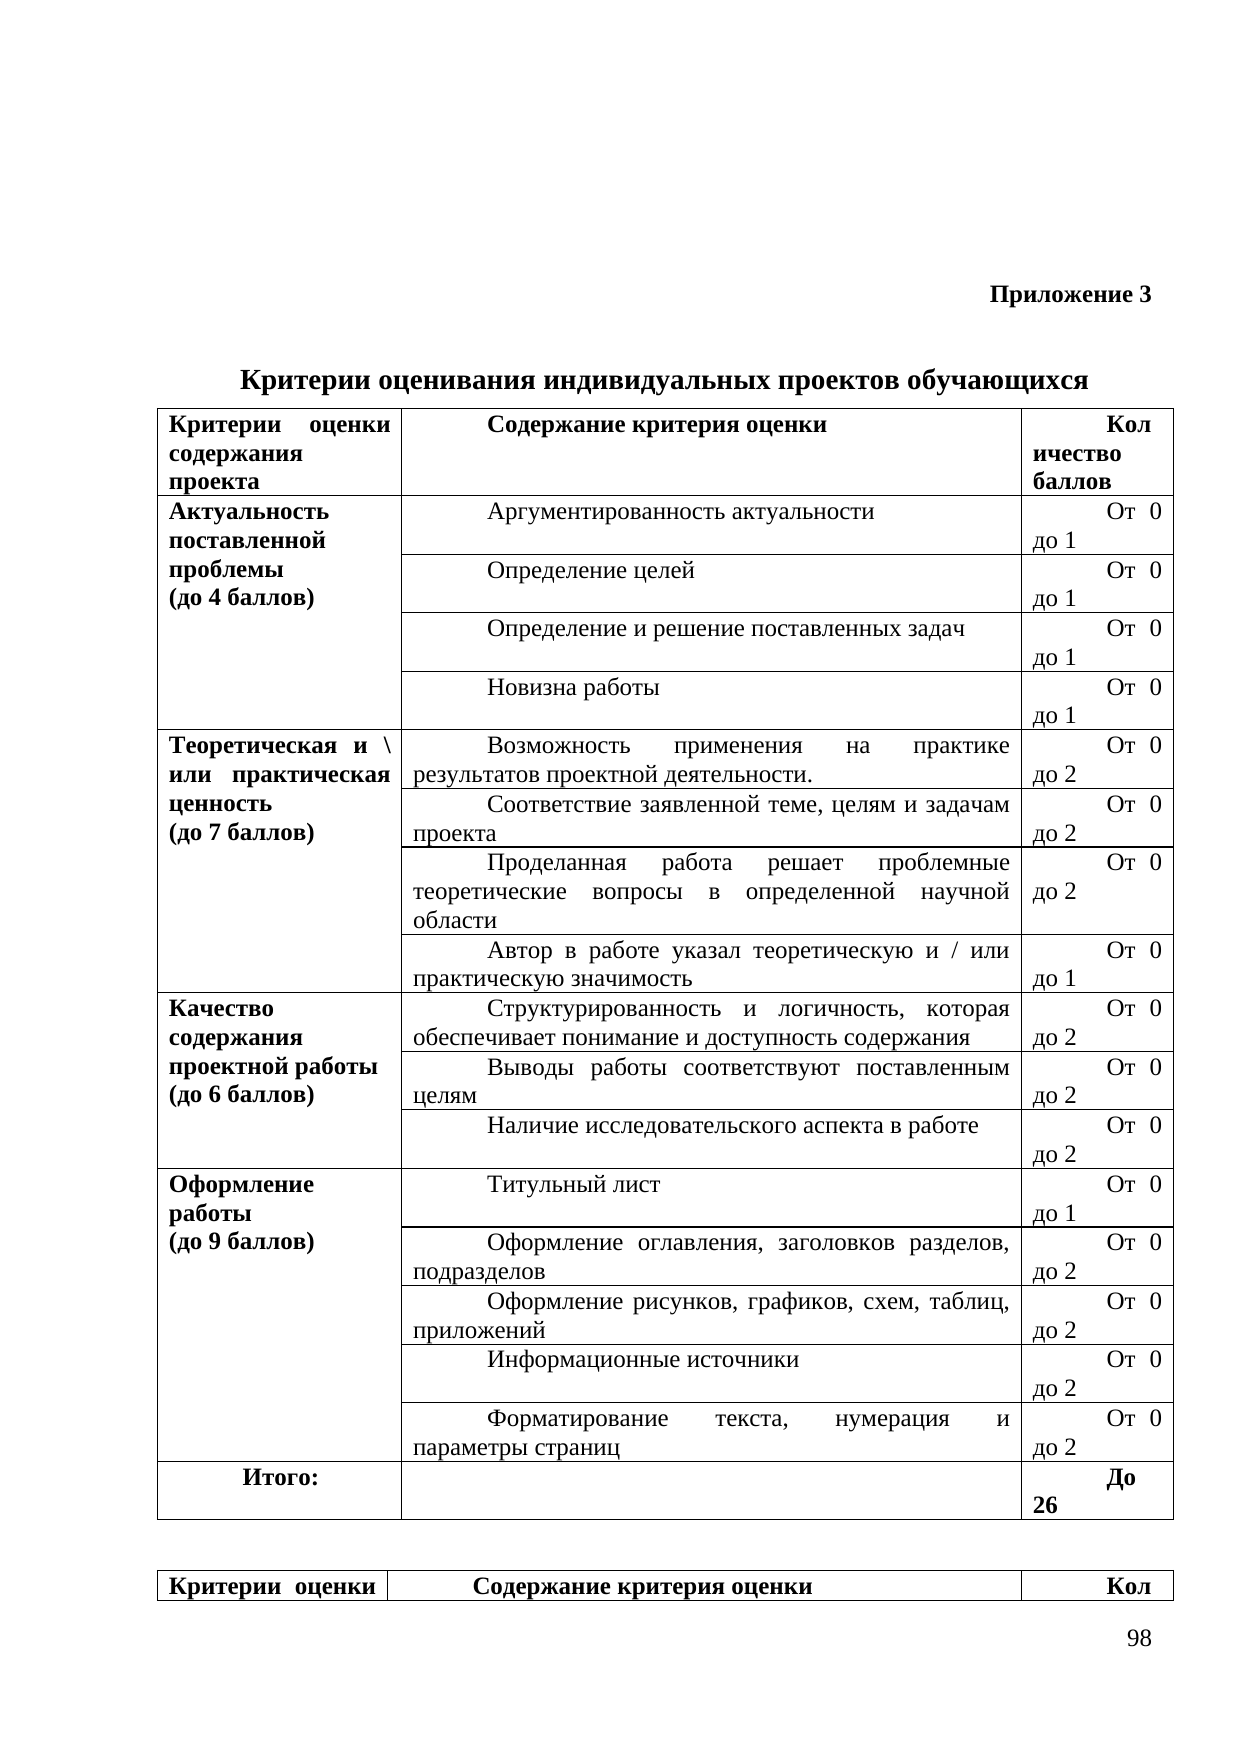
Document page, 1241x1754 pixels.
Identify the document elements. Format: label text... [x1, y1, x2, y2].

table_cell От 0 до 1 [1022, 672, 1173, 729]
table_cell Форматирование текста, нумерация и параметры страниц [402, 1403, 1021, 1461]
table_cell От 0 до 2 [1022, 1110, 1173, 1168]
table_cell Наличие исследовательского аспекта в работе [402, 1110, 1021, 1168]
table_cell От 0 до 2 [1022, 789, 1173, 846]
table_cell От 0 до 2 [1022, 730, 1173, 788]
table_cell Титульный лист [402, 1169, 1021, 1226]
table_cell Оформление рисунков, графиков, схем, таблиц, приложений [402, 1286, 1021, 1343]
table_header Содержание критерия оценки [402, 409, 1021, 495]
table_cell От 0 до 2 [1022, 1228, 1173, 1285]
table_cell Структурированность и логичность, которая обеспечивает понимание и доступность содержания [402, 993, 1021, 1051]
table_cell От 0 до 2 [1022, 1052, 1173, 1109]
table_cell Определение и решение поставленных задач [402, 613, 1021, 671]
table_cell Определение целей [402, 555, 1021, 612]
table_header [158, 1571, 387, 1599]
table_cell От 0 до 2 [1022, 1286, 1173, 1343]
text Критерии оценивания индивидуальных проектов обучающихся [177, 333, 1152, 395]
table_cell От 0 до 2 [1022, 848, 1173, 934]
table_cell [402, 1462, 1021, 1519]
table_cell До 26 [1022, 1462, 1173, 1519]
table_cell Актуальность поставленной проблемы (до 4 баллов) [158, 496, 401, 729]
table_cell Возможность применения на практике результатов проектной деятельности. [402, 730, 1021, 788]
table_cell От 0 до 2 [1022, 1345, 1173, 1402]
table_cell От 0 до 1 [1022, 496, 1173, 554]
table_header Количество баллов [1022, 1571, 1173, 1599]
table_cell Новизна работы [402, 672, 1021, 729]
table_cell Проделанная работа решает проблемные теоретические вопросы в определенной научной области [402, 848, 1021, 934]
table_cell Аргументированность актуальности [402, 496, 1021, 554]
text Приложение 3 [177, 279, 1152, 308]
table_cell Оформление оглавления, заголовков разделов, подразделов [402, 1228, 1021, 1285]
table_cell От 0 до 1 [1022, 1169, 1173, 1226]
table_cell Теоретическая и \ или практическая ценность (до 7 баллов) [158, 730, 401, 992]
table_cell Оформление работы (до 9 баллов) [158, 1169, 401, 1461]
table_header Критерии оценки содержания проекта [158, 409, 401, 495]
table_cell Информационные источники [402, 1345, 1021, 1402]
table_cell От 0 до 2 [1022, 993, 1173, 1051]
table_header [388, 1571, 1021, 1599]
table_header Количество баллов [1022, 409, 1173, 495]
table_cell Соответствие заявленной теме, целям и задачам проекта [402, 789, 1021, 846]
table_cell Автор в работе указал теоретическую и / или практическую значимость [402, 935, 1021, 992]
table_cell От 0 до 1 [1022, 555, 1173, 612]
table_cell От 0 до 2 [1022, 1403, 1173, 1461]
table_cell От 0 до 1 [1022, 613, 1173, 671]
table_cell Итого: [158, 1462, 401, 1519]
table_cell От 0 до 1 [1022, 935, 1173, 992]
table_cell Качество содержания проектной работы (до 6 баллов) [158, 993, 401, 1168]
table_cell Выводы работы соответствуют поставленным целям [402, 1052, 1021, 1109]
